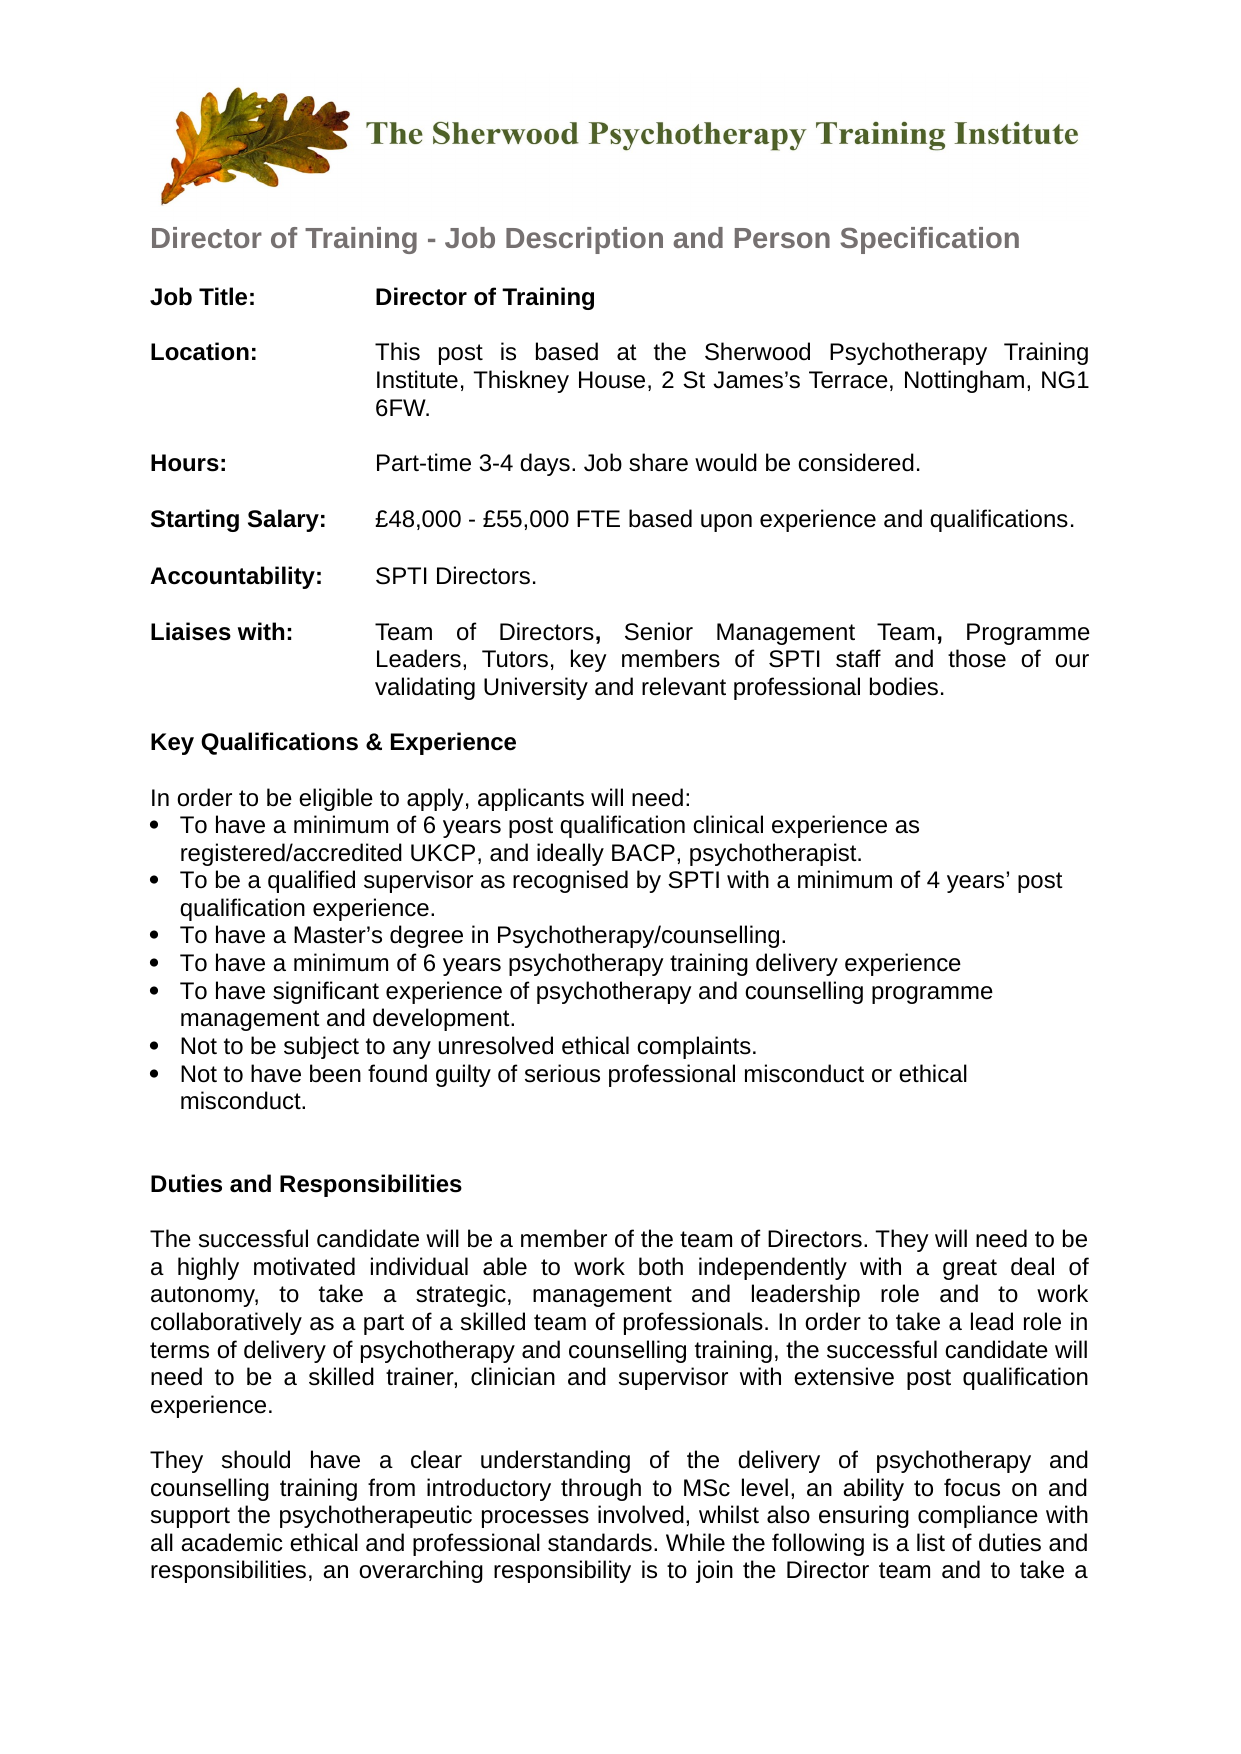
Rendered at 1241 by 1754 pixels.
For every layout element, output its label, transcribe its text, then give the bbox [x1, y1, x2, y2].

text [150, 1446, 1090, 1584]
text Location: This post is based at the Sherwood Psychotherapy Training Institute, Thiskney House, 2 St James’s Terrace, Nottingham, NG1 6FW. [150, 338, 1090, 421]
list To be a qualified supervisor as recognised by SPTI with a minimum of 4 years’ post qualification experience. [150, 866, 1090, 921]
text In order to be eligible to apply, applicants will need: [150, 783, 1090, 811]
picture [150, 73, 1089, 221]
text Key Qualifications & Experience [150, 728, 1090, 756]
list To have a Master’s degree in Psychotherapy/counselling. [150, 921, 1090, 949]
list Not to have been found guilty of serious professional misconduct or ethical misconduct. [150, 1059, 1090, 1115]
text Job Title: Director of Training [150, 283, 1090, 311]
text Duties and Responsibilities [150, 1170, 1090, 1197]
list To have significant experience of psychotherapy and counselling programme management and development. [150, 977, 1090, 1032]
text The successful candidate will be a member of the team of Directors. They will need to be a highly motivated individual able to work both independently with a great deal of autonomy, to take a strategic, management and leadership role and to work collaboratively as a part of a skilled team of professionals. In order to take a lead role in terms of delivery of psychotherapy and counselling training, the successful candidate will need to be a skilled trainer, clinician and supervisor with extensive post qualification experience. [150, 1225, 1090, 1418]
text Liaises with: Team of Directors, Senior Management Team, Programme Leaders, Tutors, key members of SPTI staff and those of our validating University and relevant professional bodies. [150, 617, 1090, 700]
list Not to be subject to any unresolved ethical complaints. [150, 1032, 1090, 1059]
text Hours: Part-time 3-4 days. Job share would be considered. [150, 449, 1090, 476]
text Director of Training - Job Description and Person Specification [150, 221, 1090, 254]
list To have a minimum of 6 years post qualification clinical experience as registered/accredited UKCP, and ideally BACP, psychotherapist. [150, 811, 1090, 866]
text Accountability: SPTI Directors. [150, 562, 1090, 590]
text Starting Salary: £48,000 - £55,000 FTE based upon experience and qualifications. [150, 505, 1090, 533]
list To have a minimum of 6 years psychotherapy training delivery experience [150, 949, 1090, 977]
